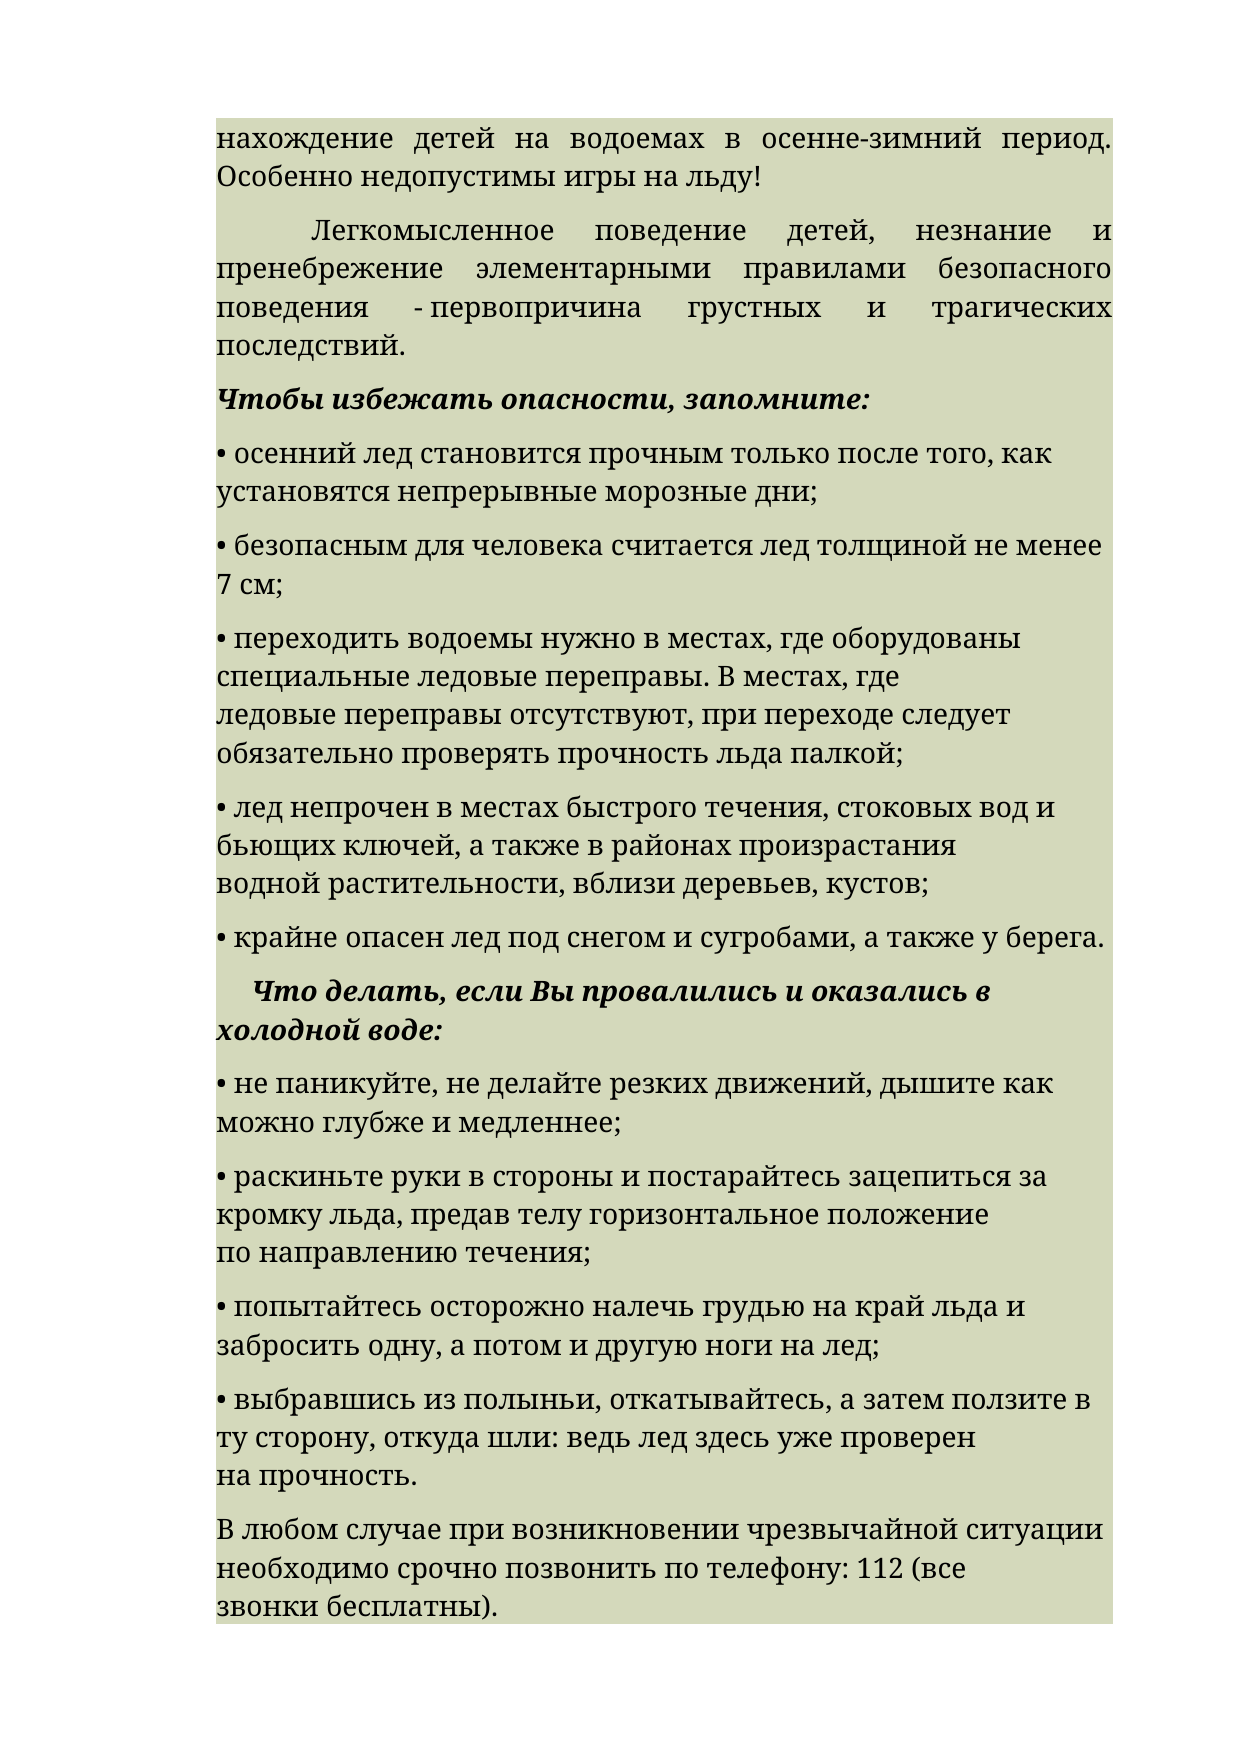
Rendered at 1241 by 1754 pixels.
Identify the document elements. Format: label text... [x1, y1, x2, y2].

text • попытайтесь осторожно налечь грудью на край льда и забросить одну, а потом и другую ноги на лед; [216, 1287, 1113, 1363]
text • крайне опасен лед под снегом и сугробами, а также у берега. [216, 917, 1113, 956]
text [216, 118, 1113, 195]
text • не паникуйте, не делайте резких движений, дышите как можно глубже и медленнее; [216, 1064, 1113, 1140]
text • безопасным для человека считается лед толщиной не менее 7 см; [216, 526, 1113, 602]
text Чтобы избежать опасности, запомните: [216, 379, 1113, 418]
text • переходить водоемы нужно в местах, где оборудованы специальные ледовые переправы. В местах, где ледовые переправы отсутствуют, при переходе следует обязательно проверять прочность льда палкой; [216, 618, 1113, 771]
text • лед непрочен в местах быстрого течения, стоковых вод и бьющих ключей, а также в районах произрастания водной растительности, вблизи деревьев, кустов; [216, 787, 1113, 902]
text • выбравшись из полыньи, откатывайтесь, а затем ползите в ту сторону, откуда шли: ведь лед здесь уже проверен на прочность. [216, 1379, 1113, 1494]
text • осенний лед становится прочным только после того, как установятся непрерывные морозные дни; [216, 433, 1113, 510]
text • раскиньте руки в стороны и постарайтесь зацепиться за кромку льда, предав телу горизонтальное положение по направлению течения; [216, 1156, 1113, 1271]
text Легкомысленное поведение детей, незнание и пренебрежение элементарными правилами безопасного поведения - первопричина грустных и трагических последствий. [216, 210, 1113, 364]
text В любом случае при возникновении чрезвычайной ситуации необходимо срочно позвонить по телефону: 112 (все звонки бесплатны). [216, 1509, 1113, 1624]
text Что делать, если Вы провалились и оказались в холодной воде: [216, 971, 1113, 1048]
